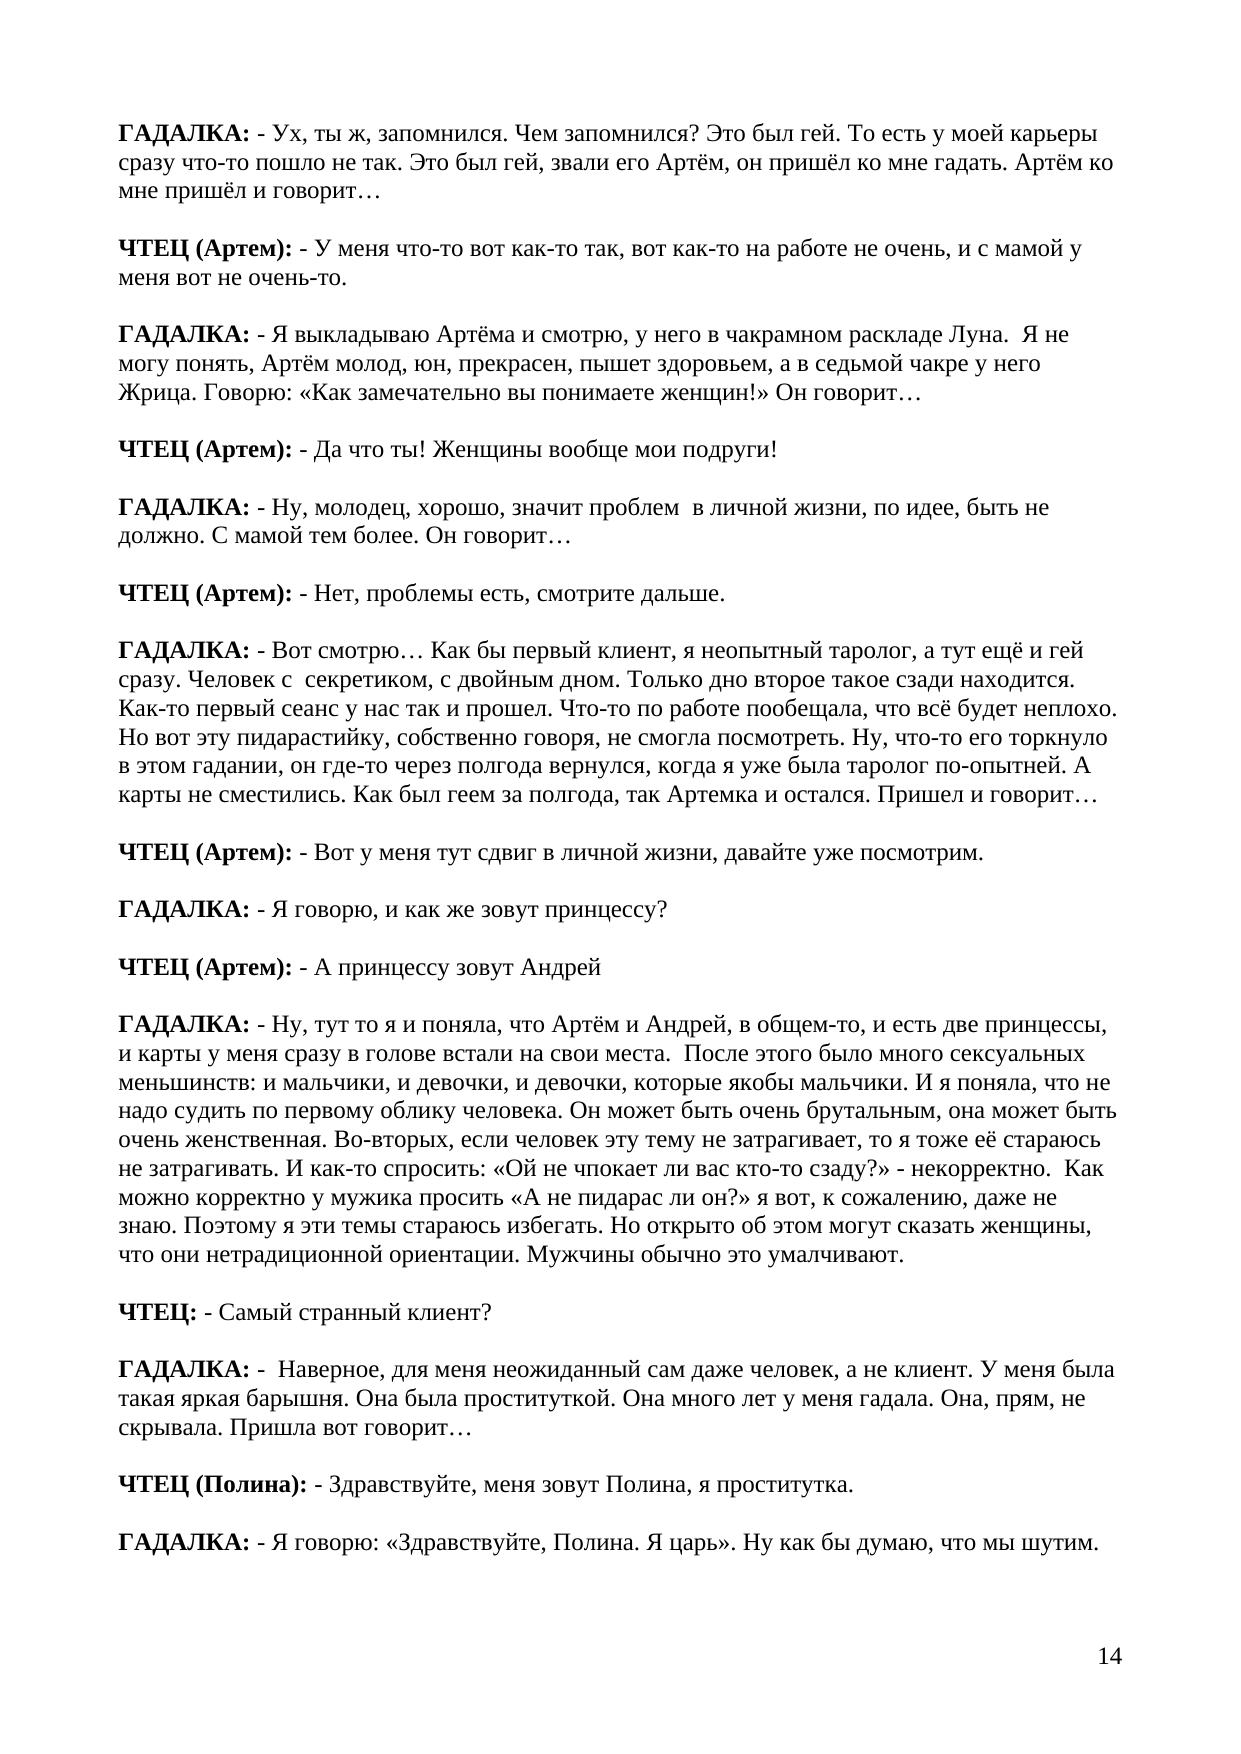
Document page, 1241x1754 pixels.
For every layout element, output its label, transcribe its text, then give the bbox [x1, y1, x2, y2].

text ГАДАЛКА: - Ну, молодец, хорошо, значит проблем в личной жизни, по идее, быть не должно. С мамой тем более. Он говорит… [118, 492, 1122, 549]
text ЧТЕЦ (Артем): - Да что ты! Женщины вообще мои подруги! [118, 434, 1122, 463]
text ЧТЕЦ: - Самый странный клиент? [118, 1297, 1122, 1326]
text ГАДАЛКА: - Я выкладываю Артёма и смотрю, у него в чакрамном раскладе Луна. Я не могу понять, Артём молод, юн, прекрасен, пышет здоровьем, а в седьмой чакре у него Жрица. Говорю: «Как замечательно вы понимаете женщин!» Он говорит… [118, 319, 1122, 406]
text ГАДАЛКА: - Ух, ты ж, запомнился. Чем запомнился? Это был гей. То есть у моей карьеры сразу что-то пошло не так. Это был гей, звали его Артём, он пришёл ко мне гадать. Артём ко мне пришёл и говорит… [118, 118, 1122, 204]
text ЧТЕЦ (Артем): - Нет, проблемы есть, смотрите дальше. [118, 578, 1122, 607]
text ГАДАЛКА: - Я говорю, и как же зовут принцессу? [118, 894, 1122, 923]
text ГАДАЛКА: - Вот смотрю… Как бы первый клиент, я неопытный таролог, а тут ещё и гей сразу. Человек с секретиком, с двойным дном. Только дно второе такое сзади находится. Как-то первый сеанс у нас так и прошел. Что-то по работе пообещала, что всё будет неплохо. Но вот эту пидарастийку, собственно говоря, не смогла посмотреть. Ну, что-то его торкнуло в этом гадании, он где-то через полгода вернулся, когда я уже была таролог по-опытней. А карты не сместились. Как был геем за полгода, так Артемка и остался. Пришел и говорит… [118, 636, 1122, 808]
text ЧТЕЦ (Артем): - Вот у меня тут сдвиг в личной жизни, давайте уже посмотрим. [118, 837, 1122, 866]
text ГАДАЛКА: - Я говорю: «Здравствуйте, Полина. Я царь». Ну как бы думаю, что мы шутим. [118, 1527, 1122, 1556]
text ГАДАЛКА: - Ну, тут то я и поняла, что Артём и Андрей, в общем-то, и есть две принцессы, и карты у меня сразу в голове встали на свои места. После этого было много сексуальных меньшинств: и мальчики, и девочки, и девочки, которые якобы мальчики. И я поняла, что не надо судить по первому облику человека. Он может быть очень брутальным, она может быть очень женственная. Во-вторых, если человек эту тему не затрагивает, то я тоже её стараюсь не затрагивать. И как-то спросить: «Ой не чпокает ли вас кто-то сзаду?» - некорректно. Как можно корректно у мужика просить «А не пидарас ли он?» я вот, к сожалению, даже не знаю. Поэтому я эти темы стараюсь избегать. Но открыто об этом могут сказать женщины, что они нетрадиционной ориентации. Мужчины обычно это умалчивают. [118, 1009, 1122, 1268]
text ЧТЕЦ (Артем): - У меня что-то вот как-то так, вот как-то на работе не очень, и с мамой у меня вот не очень-то. [118, 233, 1122, 291]
text ГАДАЛКА: - Наверное, для меня неожиданный сам даже человек, а не клиент. У меня была такая яркая барышня. Она была проституткой. Она много лет у меня гадала. Она, прям, не скрывала. Пришла вот говорит… [118, 1354, 1122, 1441]
text ЧТЕЦ (Полина): - Здравствуйте, меня зовут Полина, я проститутка. [118, 1469, 1122, 1498]
text ЧТЕЦ (Артем): - А принцессу зовут Андрей [118, 952, 1122, 981]
